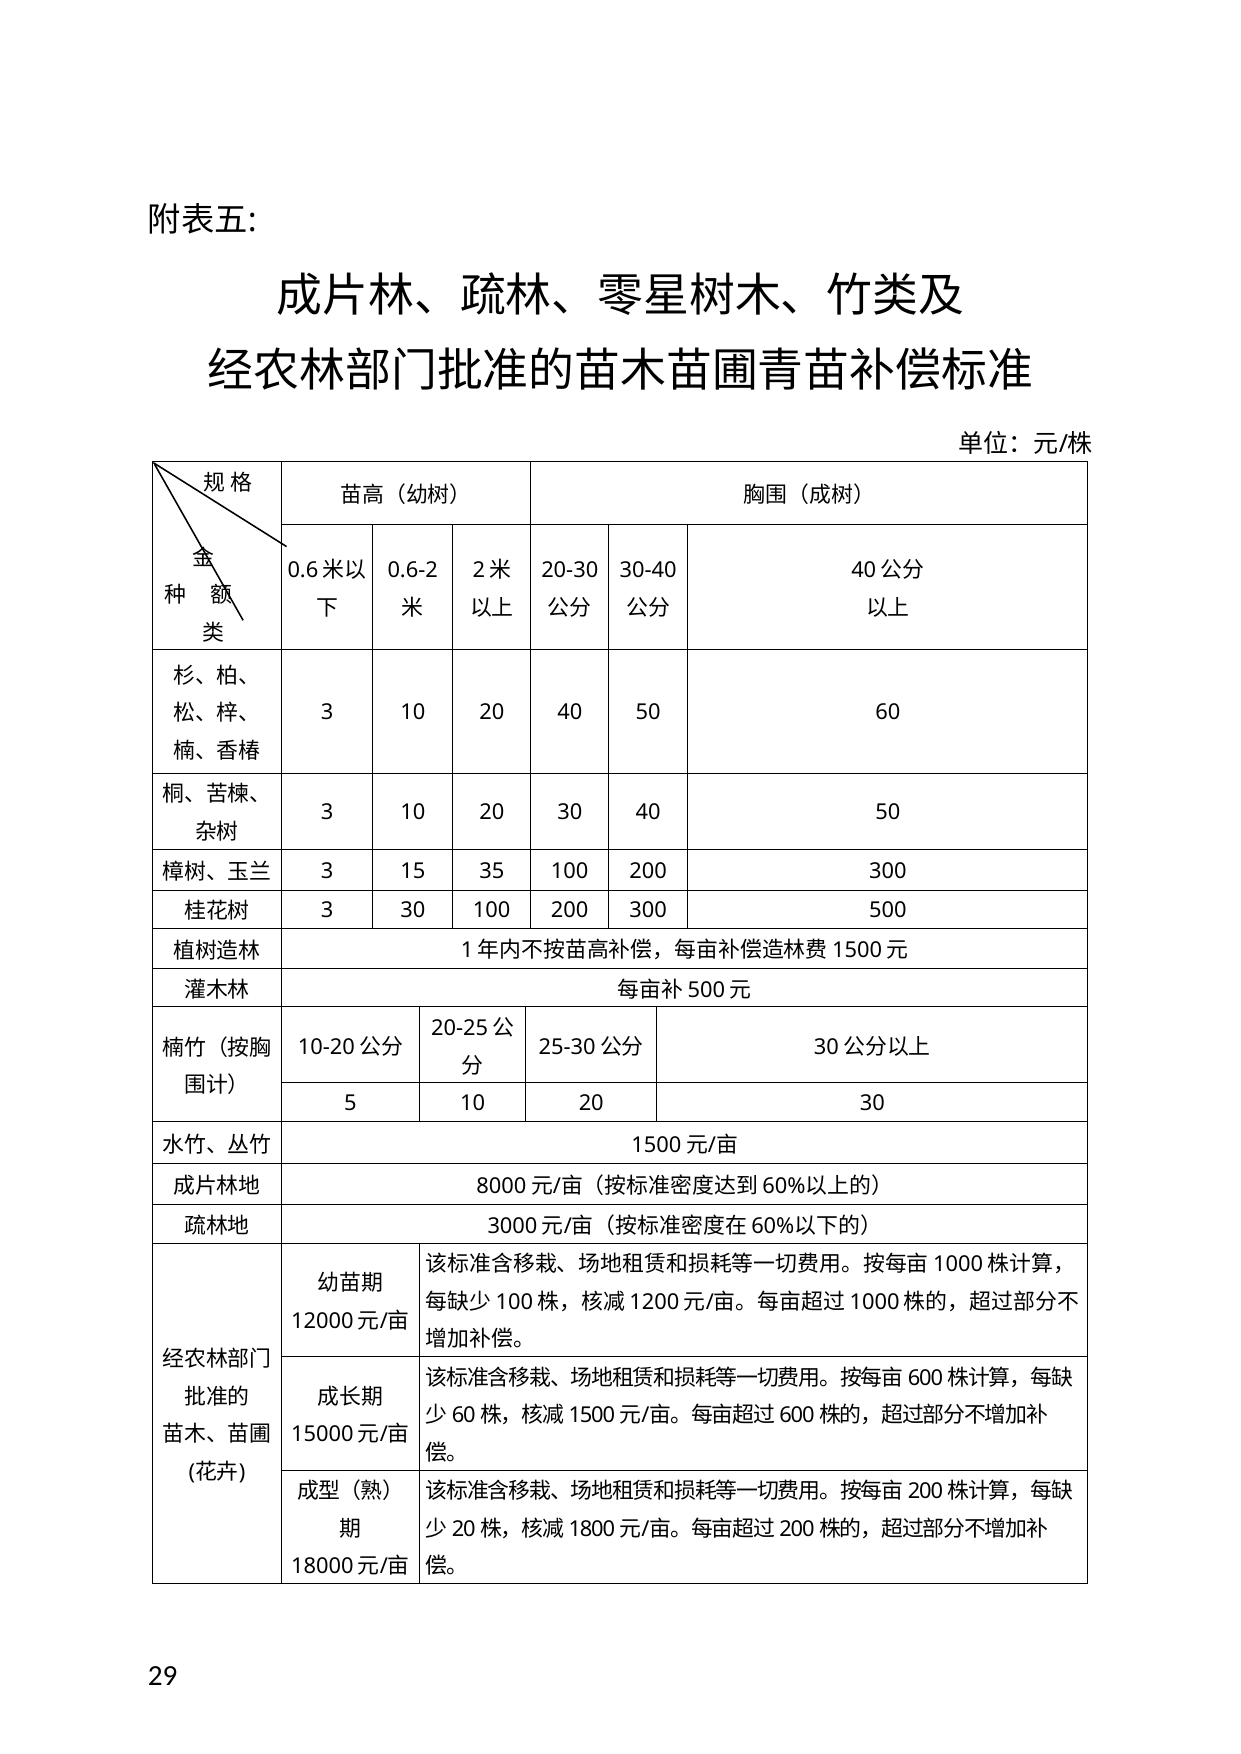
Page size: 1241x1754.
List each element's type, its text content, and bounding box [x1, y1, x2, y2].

table_cell 该标准含移栽、场地租赁和损耗等一切费用。按每亩1000株计算，每缺少100株，核减1200元/亩。每亩超过1000株的，超过部分不增加补偿。 [420, 1244, 1087, 1356]
table_cell 30 [531, 774, 608, 848]
table_cell 0.6-2米 [373, 525, 452, 649]
table_cell 40 [531, 650, 608, 772]
table_cell 300 [688, 850, 1087, 889]
table_cell 水竹、丛竹 [153, 1122, 281, 1163]
table_header 苗高（幼树） [282, 462, 530, 524]
table_cell 1年内不按苗高补偿，每亩补偿造林费1500元 [282, 929, 1087, 968]
table_cell 1500元/亩 [282, 1122, 1087, 1163]
table_cell 15 [373, 850, 452, 889]
table_cell 50 [688, 774, 1087, 848]
text 附表五: [148, 179, 1093, 254]
table_cell 桐、苦楝、杂树 [153, 774, 281, 848]
table_cell 成长期 15000元/亩 [282, 1357, 419, 1469]
table_cell 25-30公分 [526, 1007, 656, 1082]
table_cell 30 [657, 1083, 1087, 1121]
table_cell 20 [526, 1083, 656, 1121]
text 经农林部门批准的苗木苗圃青苗补偿标准 [148, 329, 1093, 404]
table_cell 成型（熟）期 18000元/亩 [282, 1471, 419, 1583]
table_cell 40 [609, 774, 687, 848]
table_cell 成片林地 [153, 1164, 281, 1204]
table_cell 2米 以上 [453, 525, 530, 649]
table_cell 60 [688, 650, 1087, 772]
table_cell 10-20公分 [282, 1007, 419, 1082]
table_cell 30 [373, 891, 452, 928]
table_cell 该标准含移栽、场地租赁和损耗等一切费用。按每亩600株计算，每缺少60株，核减1500元/亩。每亩超过600株的，超过部分不增加补偿。 [420, 1357, 1087, 1469]
table_cell 3 [282, 891, 372, 928]
table_cell 杉、柏、松、梓、 楠、香椿 [153, 650, 281, 772]
table_cell 疏林地 [153, 1205, 281, 1242]
table_cell 100 [453, 891, 530, 928]
table_cell 20 [453, 774, 530, 848]
table_cell 灌木林 [153, 969, 281, 1006]
table_cell 30-40 公分 [609, 525, 687, 649]
table_cell 每亩补500元 [282, 969, 1087, 1006]
table_cell 经农林部门批准的 苗木、苗圃(花卉) [153, 1244, 281, 1583]
table_cell 50 [609, 650, 687, 772]
table_header 规 格 金 种 额 类 [156, 462, 281, 541]
table_cell 40公分 以上 [688, 525, 1087, 649]
table_cell 35 [453, 850, 530, 889]
table_cell 200 [609, 850, 687, 889]
table_cell 0.6米以下 [282, 525, 372, 649]
table_cell 该标准含移栽、场地租赁和损耗等一切费用。按每亩200株计算，每缺少20株，核减1800元/亩。每亩超过200株的，超过部分不增加补偿。 [420, 1471, 1087, 1583]
text 单位：元/株 [148, 423, 1093, 461]
table_header 胸围（成树） [531, 462, 1087, 524]
table_cell 300 [609, 891, 687, 928]
table_cell 200 [531, 891, 608, 928]
table_cell 3 [282, 650, 372, 772]
table_cell 3 [282, 774, 372, 848]
table_cell 8000元/亩（按标准密度达到60%以上的） [282, 1164, 1087, 1204]
table_cell 3 [282, 850, 372, 889]
table_cell 500 [688, 891, 1087, 928]
table_cell 100 [531, 850, 608, 889]
table_cell 5 [282, 1083, 419, 1121]
text 成片林、疏林、零星树木、竹类及 [148, 254, 1093, 329]
table_cell 桂花树 [153, 891, 281, 928]
table_cell 幼苗期 12000元/亩 [282, 1244, 419, 1356]
table_cell 3000元/亩（按标准密度在60%以下的） [282, 1205, 1087, 1242]
table_cell 樟树、玉兰 [153, 850, 281, 889]
table_cell 楠竹（按胸围计） [153, 1007, 281, 1121]
table_cell 植树造林 [153, 929, 281, 968]
table_cell 20-25公分 [420, 1007, 525, 1082]
table_cell 10 [373, 650, 452, 772]
table_cell 20 [453, 650, 530, 772]
table_header 规 格 金 种 额 类 [153, 465, 281, 649]
table_cell 30公分以上 [657, 1007, 1087, 1082]
table_cell 10 [373, 774, 452, 848]
table_cell 10 [420, 1083, 525, 1121]
table_cell 20-30 公分 [531, 525, 608, 649]
